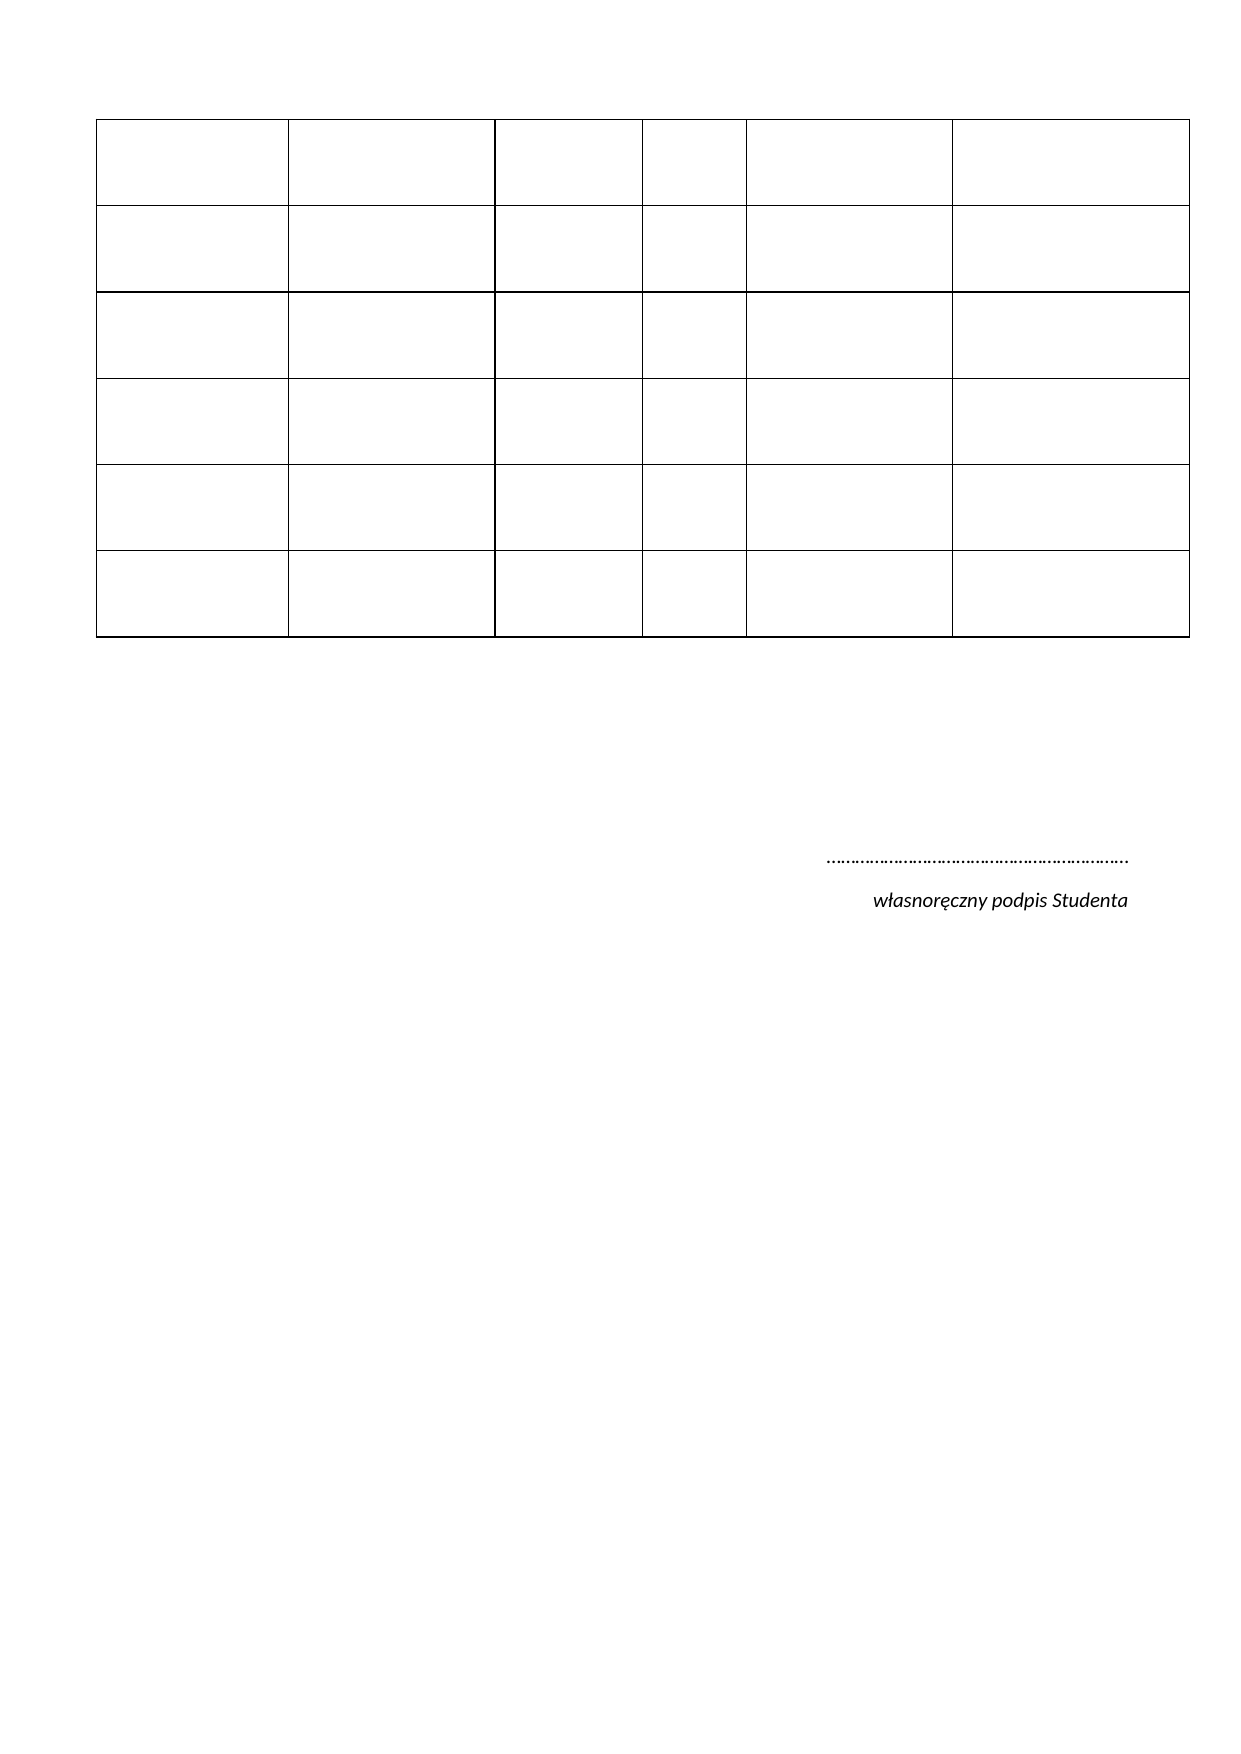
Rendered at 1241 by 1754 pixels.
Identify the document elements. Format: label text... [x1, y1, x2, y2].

text ……………………………………………………… [118, 843, 1129, 869]
table_cell [496, 120, 642, 205]
table_cell [953, 293, 1189, 378]
table_cell [747, 120, 952, 205]
table_cell [747, 465, 952, 550]
table_cell [97, 293, 288, 378]
table_cell [953, 379, 1189, 464]
table_cell [289, 206, 494, 291]
table_cell [289, 465, 494, 550]
table_cell [643, 293, 746, 378]
text własnoręczny podpis Studenta [118, 887, 1128, 913]
table_cell [289, 551, 494, 636]
table_cell [97, 465, 288, 550]
table_cell [747, 293, 952, 378]
table_cell [643, 206, 746, 291]
table_cell [953, 206, 1189, 291]
table_cell [643, 120, 746, 205]
table_cell [97, 120, 288, 205]
table_cell [97, 379, 288, 464]
table_cell [289, 379, 494, 464]
table_cell [496, 206, 642, 291]
table_cell [289, 120, 494, 205]
table_cell [643, 551, 746, 636]
table_cell [97, 206, 288, 291]
table_cell [747, 206, 952, 291]
table_cell [747, 379, 952, 464]
table_cell [496, 551, 642, 636]
table_cell [643, 465, 746, 550]
table_cell [953, 465, 1189, 550]
table_cell [496, 465, 642, 550]
table_cell [643, 379, 746, 464]
table_cell [953, 120, 1189, 205]
table_cell [747, 551, 952, 636]
table_cell [496, 293, 642, 378]
table_cell [496, 379, 642, 464]
table_cell [289, 293, 494, 378]
table_cell [97, 551, 288, 636]
table_cell [953, 551, 1189, 636]
